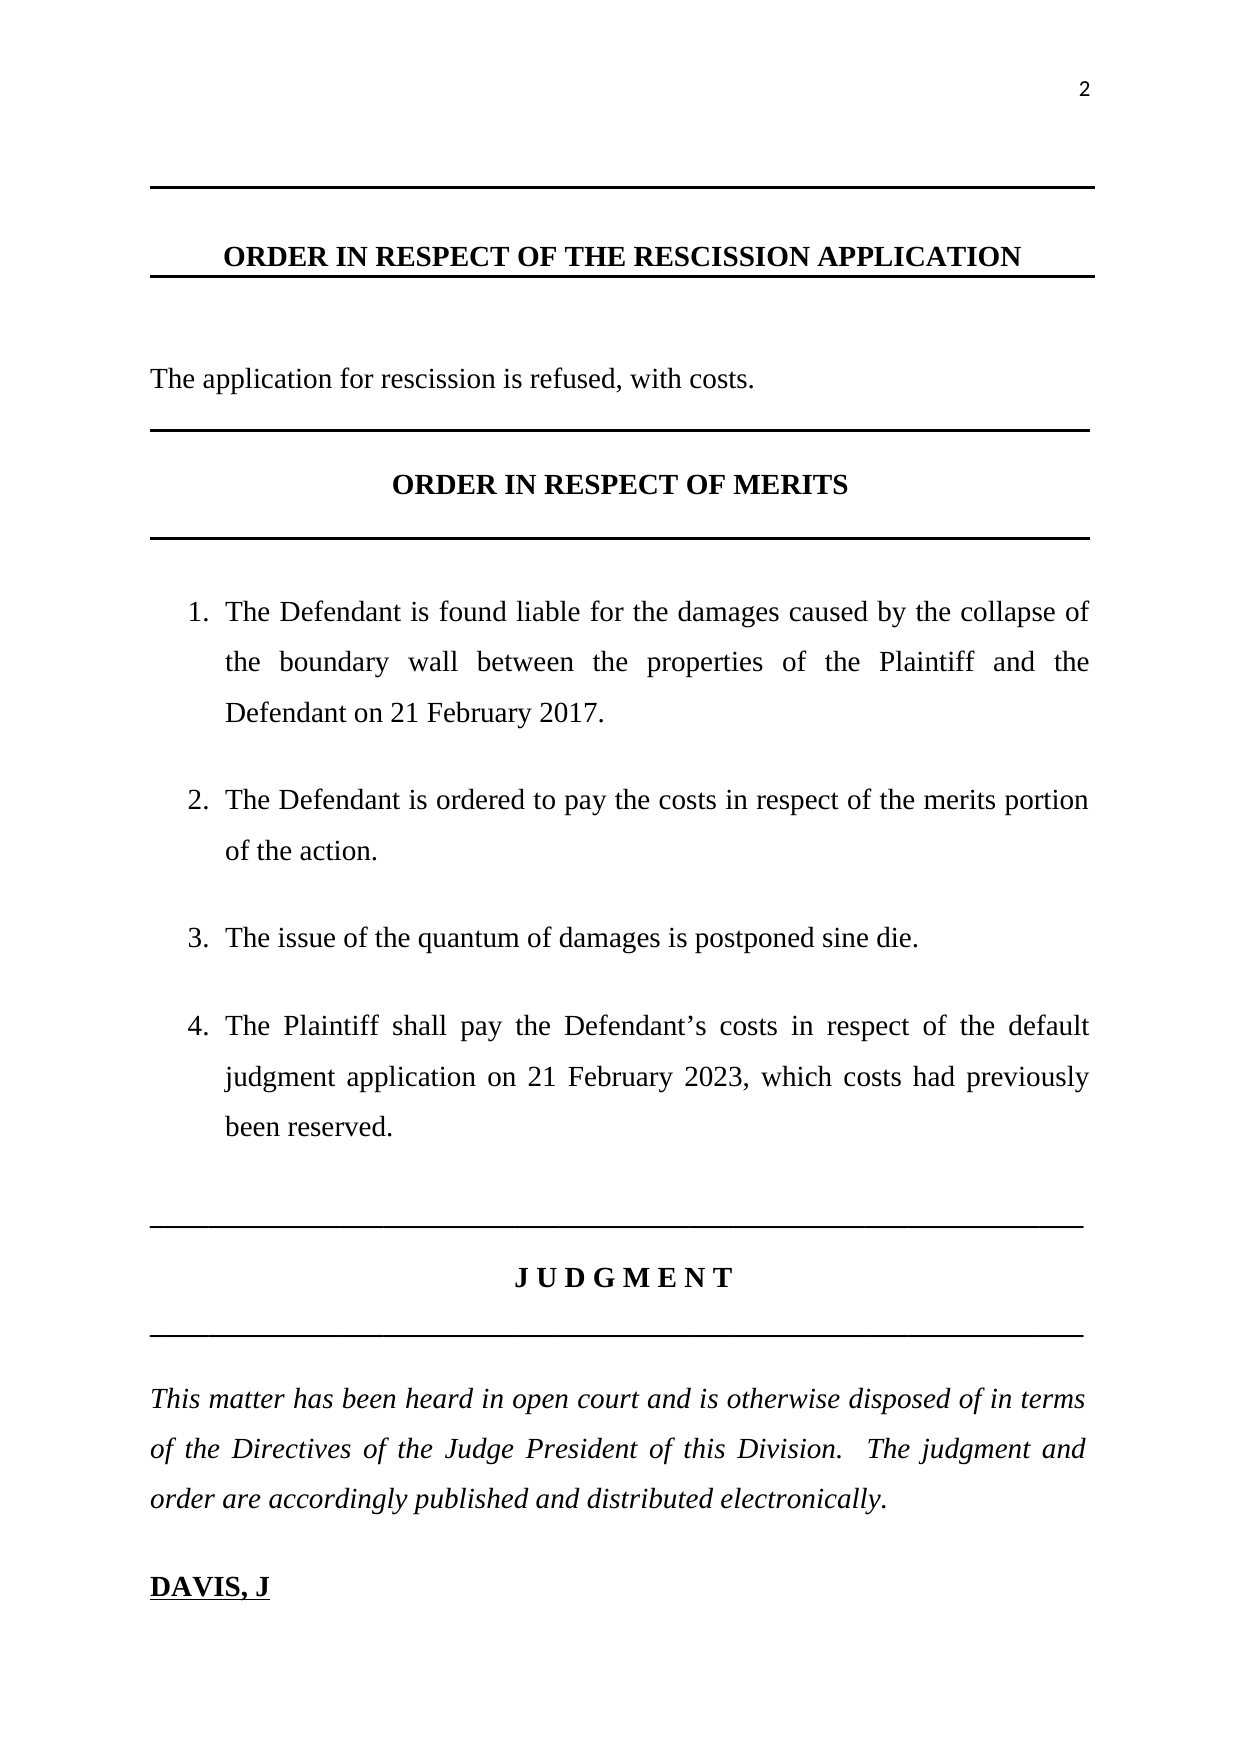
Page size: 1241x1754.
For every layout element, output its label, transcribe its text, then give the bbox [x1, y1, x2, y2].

list ORDER IN RESPECT OF MERITS [150, 467, 1090, 501]
text ________________________________________________________________ [150, 1306, 1096, 1339]
list 2. The Defendant is ordered to pay the costs in respect of the merits portion of the action. [187, 782, 1090, 866]
list DAVIS, J [150, 1569, 1090, 1603]
list This matter has been heard in open court and is otherwise disposed of in terms of the Directives of the Judge President of this Division. The judgment and order are accordingly published and distributed electronically. [150, 1381, 1090, 1515]
text J U D G M E N T [150, 1260, 1096, 1293]
text ORDER IN RESPECT OF THE RESCISSION APPLICATION [150, 239, 1095, 275]
list The application for rescission is refused, with costs. [150, 362, 1090, 395]
list 4. The Plaintiff shall pay the Defendant’s costs in respect of the default judgment application on 21 February 2023, which costs had previously been reserved. [187, 1008, 1090, 1143]
text ________________________________________________________________ [150, 1197, 1095, 1230]
list 3. The issue of the quantum of damages is postponed sine die. [187, 921, 1090, 954]
list 1. The Defendant is found liable for the damages caused by the collapse of the boundary wall between the properties of the Plaintiff and the Defendant on 21 February 2017. [187, 594, 1090, 728]
